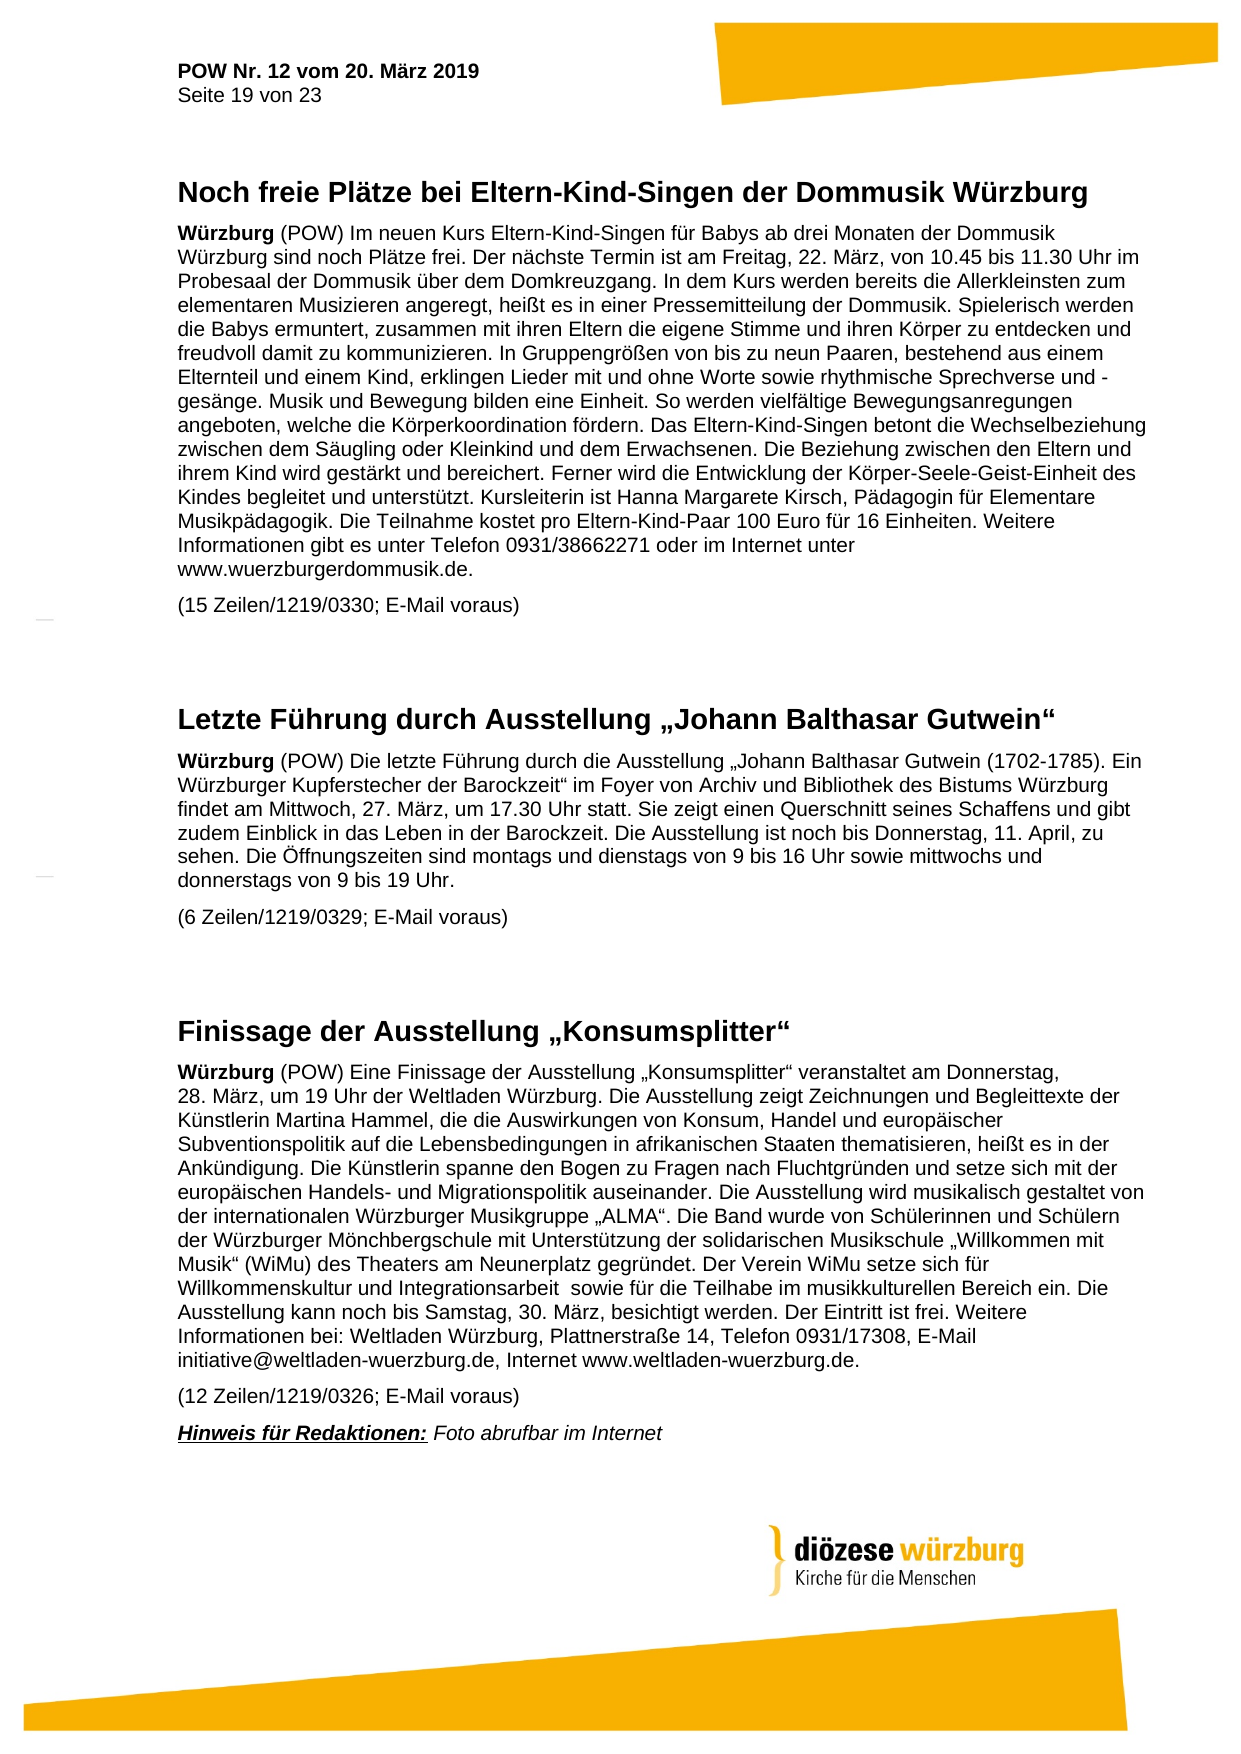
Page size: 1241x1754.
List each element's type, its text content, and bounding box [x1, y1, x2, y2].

subtitle Letzte Führung durch Ausstellung „Johann Balthasar Gutwein“ [177, 702, 1152, 736]
text (6 Zeilen/1219/0329; E-Mail voraus) [177, 905, 1152, 929]
text Würzburg (POW) Im neuen Kurs Eltern-Kind-Singen für Babys ab drei Monaten der Dommusik Würzburg sind noch Plätze frei. Der nächste Termin ist am Freitag, 22. März, von 10.45 bis 11.30 Uhr im Probesaal der Dommusik über dem Domkreuzgang. In dem Kurs werden bereits die Allerkleinsten zum elementaren Musizieren angeregt, heißt es in einer Pressemitteilung der Dommusik. Spielerisch werden die Babys ermuntert, zusammen mit ihren Eltern die eigene Stimme und ihren Körper zu entdecken und freudvoll damit zu kommunizieren. In Gruppengrößen von bis zu neun Paaren, bestehend aus einem Elternteil und einem Kind, erklingen Lieder mit und ohne Worte sowie rhythmische Sprechverse und -gesänge. Musik und Bewegung bilden eine Einheit. So werden vielfältige Bewegungsanregungen angeboten, welche die Körperkoordination fördern. Das Eltern-Kind-Singen betont die Wechselbeziehung zwischen dem Säugling oder Kleinkind und dem Erwachsenen. Die Beziehung zwischen den Eltern und ihrem Kind wird gestärkt und bereichert. Ferner wird die Entwicklung der Körper-Seele-Geist-Einheit des Kindes begleitet und unterstützt. Kursleiterin ist Hanna Margarete Kirsch, Pädagogin für Elementare Musikpädagogik. Die Teilnahme kostet pro Eltern-Kind-Paar 100 Euro für 16 Einheiten. Weitere Informationen gibt es unter Telefon 0931/38662271 oder im Internet unter www.wuerzburgerdommusik.de. [177, 221, 1152, 581]
text Würzburg (POW) Die letzte Führung durch die Ausstellung „Johann Balthasar Gutwein (1702-1785). Ein Würzburger Kupferstecher der Barockzeit“ im Foyer von Archiv und Bibliothek des Bistums Würzburg findet am Mittwoch, 27. März, um 17.30 Uhr statt. Sie zeigt einen Querschnitt seines Schaffens und gibt zudem Einblick in das Leben in der Barockzeit. Die Ausstellung ist noch bis Donnerstag, 11. April, zu sehen. Die Öffnungszeiten sind montags und dienstags von 9 bis 16 Uhr sowie mittwochs und donnerstags von 9 bis 19 Uhr. [177, 748, 1152, 892]
subtitle Finissage der Ausstellung „Konsumsplitter“ [177, 1014, 1152, 1048]
picture [0, 0, 1241, 1754]
text Hinweis für Redaktionen: Foto abrufbar im Internet [177, 1421, 1152, 1444]
text (12 Zeilen/1219/0326; E-Mail voraus) [177, 1384, 1152, 1408]
subtitle Noch freie Plätze bei Eltern-Kind-Singen der Dommusik Würzburg [177, 175, 1152, 209]
text (15 Zeilen/1219/0330; E-Mail voraus) [177, 593, 1152, 617]
text Würzburg (POW) Eine Finissage der Ausstellung „Konsumsplitter“ veranstaltet am Donnerstag, 28. März, um 19 Uhr der Weltladen Würzburg. Die Ausstellung zeigt Zeichnungen und Begleittexte der Künstlerin Martina Hammel, die die Auswirkungen von Konsum, Handel und europäischer Subventionspolitik auf die Lebensbedingungen in afrikanischen Staaten thematisieren, heißt es in der Ankündigung. Die Künstlerin spanne den Bogen zu Fragen nach Fluchtgründen und setze sich mit der europäischen Handels- und Migrationspolitik auseinander. Die Ausstellung wird musikalisch gestaltet von der internationalen Würzburger Musikgruppe „ALMA“. Die Band wurde von Schülerinnen und Schülern der Würzburger Mönchbergschule mit Unterstützung der solidarischen Musikschule „Willkommen mit Musik“ (WiMu) des Theaters am Neunerplatz gegründet. Der Verein WiMu setze sich für Willkommenskultur und Integrationsarbeit sowie für die Teilhabe im musikkulturellen Bereich ein. Die Ausstellung kann noch bis Samstag, 30. März, besichtigt werden. Der Eintritt ist frei. Weitere Informationen bei: Weltladen Würzburg, Plattnerstraße 14, Telefon 0931/17308, E-Mail initiative@weltladen-wuerzburg.de, Internet www.weltladen-wuerzburg.de. [177, 1060, 1152, 1372]
